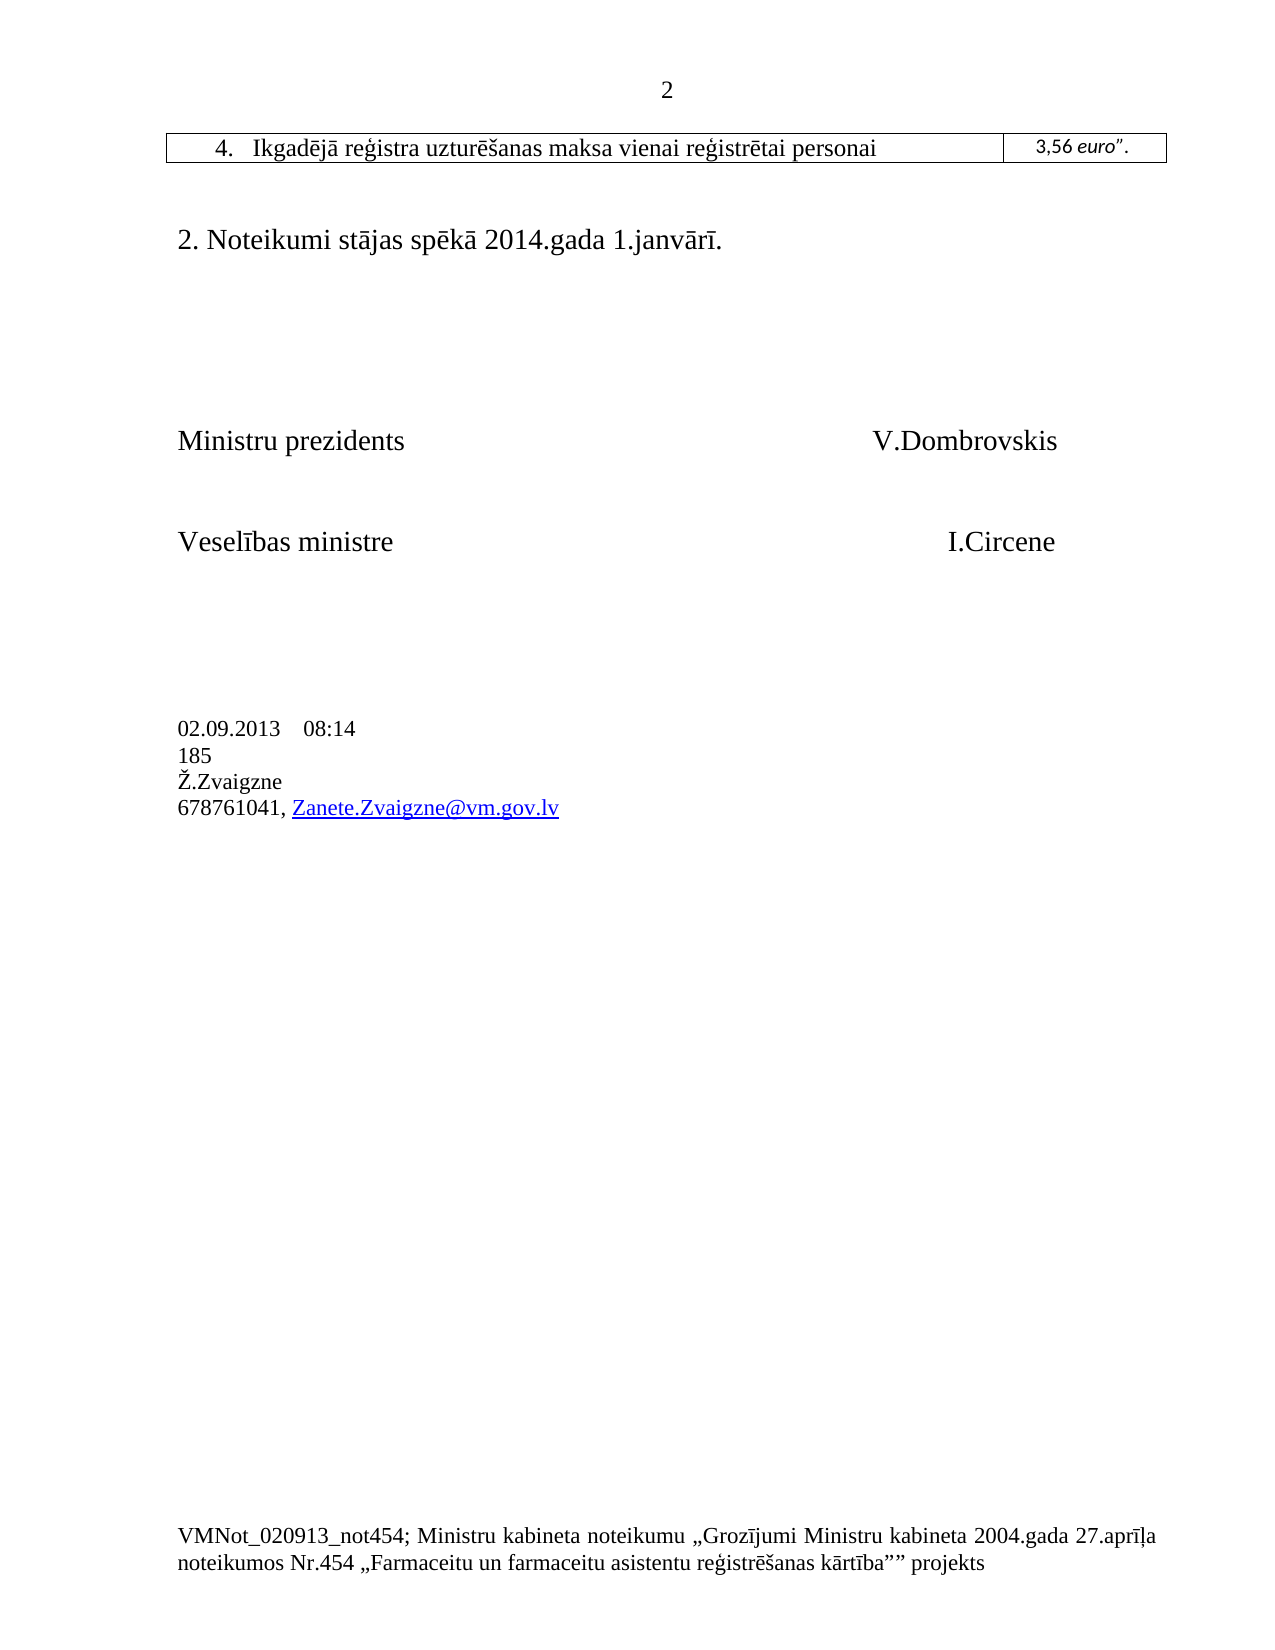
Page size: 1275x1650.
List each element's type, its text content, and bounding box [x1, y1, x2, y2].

text Veselības ministre I.Circene [177, 524, 1157, 557]
text 678761041, Zanete.Zvaigzne@vm.gov.lv [177, 794, 1157, 821]
text Ministru prezidents V.Dombrovskis [177, 423, 1157, 457]
text 2. Noteikumi stājas spēkā 2014.gada 1.janvārī. [177, 222, 1157, 255]
text 185 [177, 742, 1157, 768]
table_cell 3,56 euro”. [1004, 134, 1166, 162]
text Ž.Zvaigzne [177, 768, 1157, 794]
text 02.09.2013 08:14 [177, 715, 1157, 742]
table_cell Ikgadējā reģistra uzturēšanas maksa vienai reģistrētai personai [167, 134, 1003, 162]
